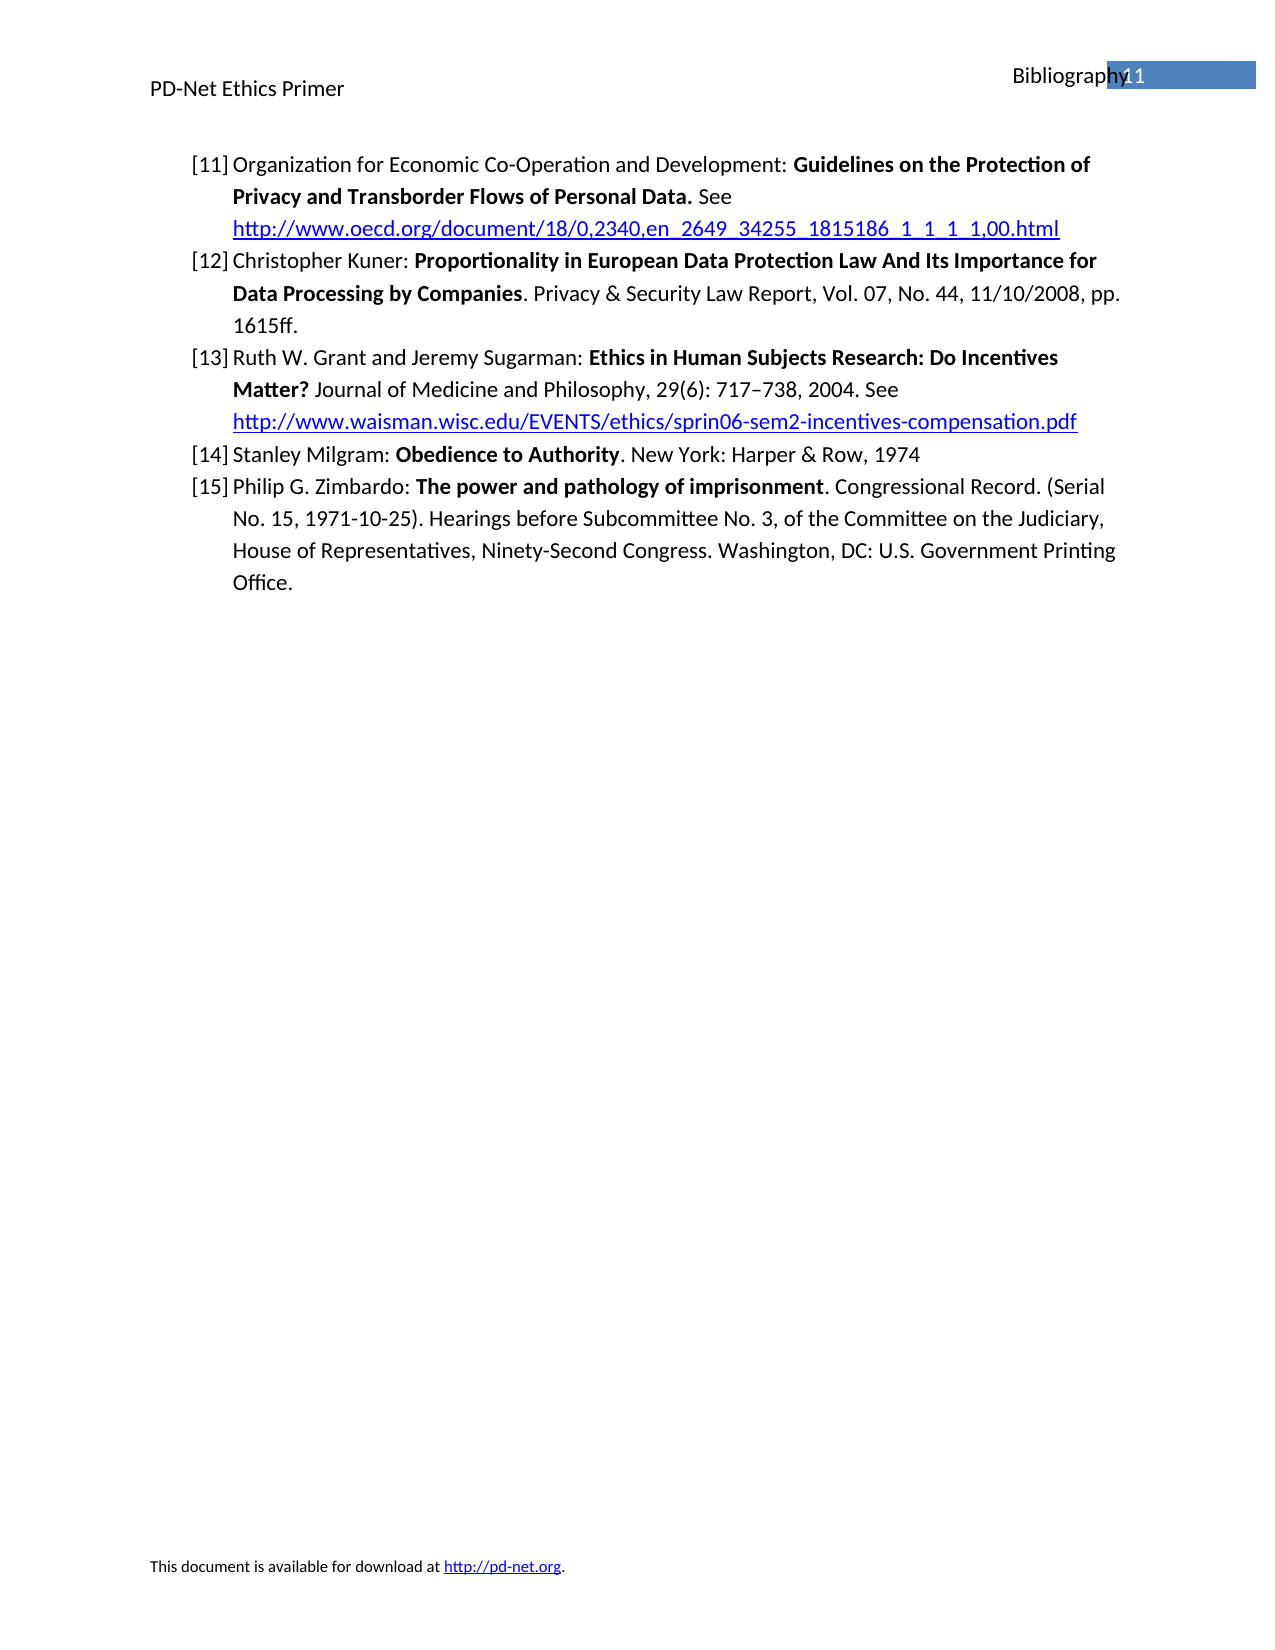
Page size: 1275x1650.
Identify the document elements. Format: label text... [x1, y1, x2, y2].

list Organization for Economic Co-Operation and Development: Guidelines on the Protection of Privacy and Transborder Flows of Personal Data. See http://www.oecd.org/document/18/0,2340,en_2649_34255_1815186_1_1_1_1,00.html [191, 150, 1125, 242]
list Ruth W. Grant and Jeremy Sugarman: Ethics in Human Subjects Research: Do Incentives Matter? Journal of Medicine and Philosophy, 29(6): 717–738, 2004. See http://www.waisman.wisc.edu/EVENTS/ethics/sprin06-sem2-incentives-compensation.pdf [191, 343, 1125, 436]
list Christopher Kuner: Proportionality in European Data Protection Law And Its Importance for Data Processing by Companies. Privacy & Security Law Report, Vol. 07, No. 44, 11/10/2008, pp. 1615ff. [191, 247, 1125, 339]
list Stanley Milgram: Obedience to Authority. New York: Harper & Row, 1974 [191, 440, 1125, 468]
list Philip G. Zimbardo: The power and pathology of imprisonment. Congressional Record. (Serial No. 15, 1971-10-25). Hearings before Subcommittee No. 3, of the Committee on the Judiciary, House of Representatives, Ninety-Second Congress. Washington, DC: U.S. Government Printing Office. [191, 472, 1125, 596]
